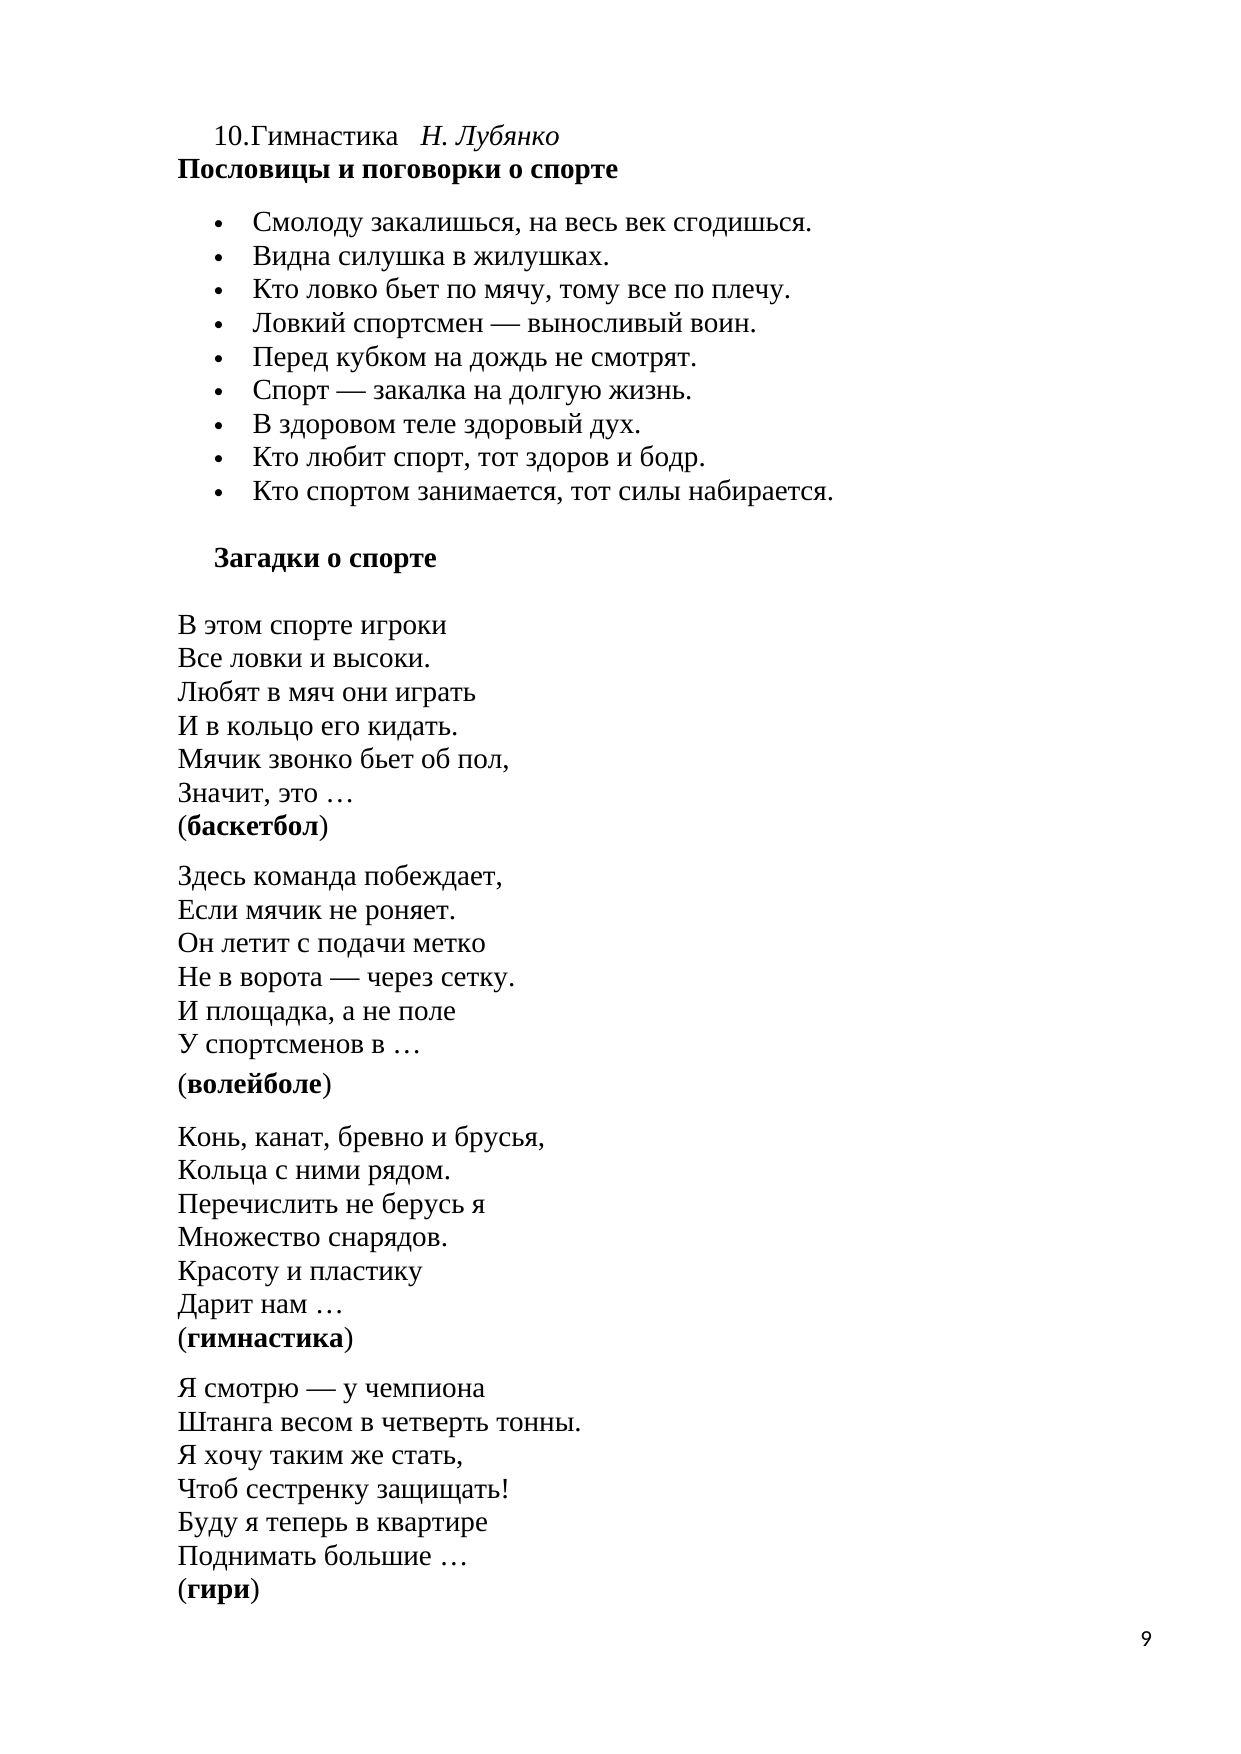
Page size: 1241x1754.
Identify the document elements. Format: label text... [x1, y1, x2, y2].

text Я смотрю — у чемпиона Штанга весом в четверть тонны. Я хочу таким же стать, Чтоб сестренку защищать! Буду я теперь в квартире Поднимать большие … (гири) [177, 1370, 1152, 1605]
text Конь, канат, бревно и брусья, Кольца с ними рядом. Перечислить не берусь я Множество снарядов. Красоту и пластику Дарит нам … (гимнастика) [177, 1119, 1152, 1354]
list Кто ловко бьет по мячу, тому все по плечу. [215, 272, 1152, 305]
list Спорт — закалка на долгую жизнь. [215, 372, 1152, 406]
list Смолоду закалишься, на весь век сгодишься. [215, 204, 1152, 238]
text Пословицы и поговорки о спорте [177, 152, 1152, 185]
list В здоровом теле здоровый дух. [215, 406, 1152, 439]
text В этом спорте игроки Все ловки и высоки. Любят в мяч они играть И в кольцо его кидать. Мячик звонко бьет об пол, Значит, это … (баскетбол) [177, 607, 1152, 842]
text Здесь команда побеждает, Если мячик не роняет. Он летит с подачи метко Не в ворота — через сетку. И площадка, а не поле У спортсменов в … (волейболе) [177, 858, 1152, 1102]
text Загадки о спорте [177, 540, 1152, 573]
list Гимнастика Н. Лубянко [213, 118, 1152, 152]
list Видна силушка в жилушках. [215, 238, 1152, 272]
list Перед кубком на дождь не смотрят. [215, 339, 1152, 372]
list Кто любит спорт, тот здоров и бодр. [215, 439, 1152, 473]
list Ловкий спортсмен — выносливый воин. [215, 305, 1152, 339]
list Кто спортом занимается, тот силы набирается. [215, 473, 1152, 506]
